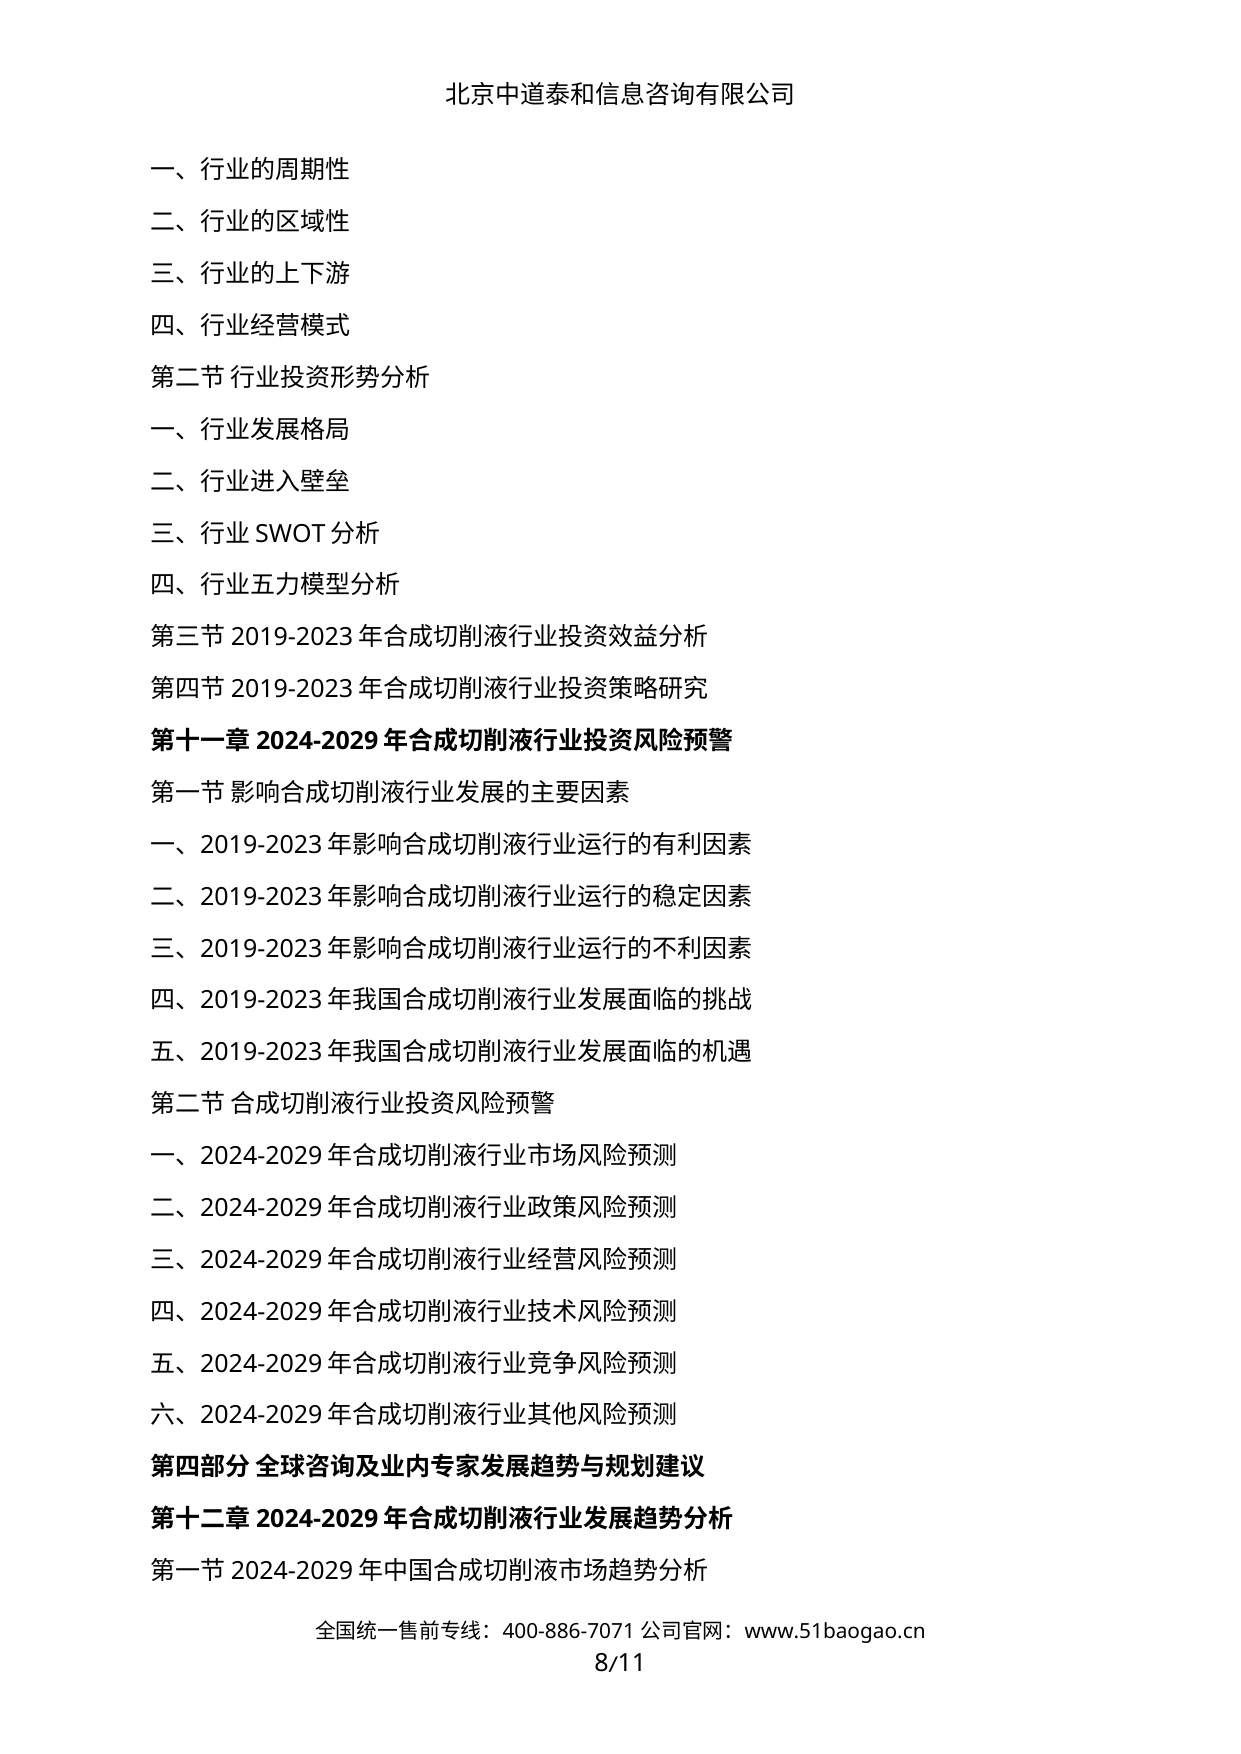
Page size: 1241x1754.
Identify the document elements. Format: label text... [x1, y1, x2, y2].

text 二、2024-2029年合成切削液行业政策风险预测 [150, 1187, 1090, 1224]
text 二、行业的区域性 [150, 202, 1090, 238]
text 第三节 2019-2023年合成切削液行业投资效益分析 [150, 617, 1090, 653]
text 第四节 2019-2023年合成切削液行业投资策略研究 [150, 669, 1090, 705]
text 四、2019-2023年我国合成切削液行业发展面临的挑战 [150, 980, 1090, 1016]
text 第十一章 2024-2029年合成切削液行业投资风险预警 [150, 721, 1090, 757]
text 一、行业发展格局 [150, 409, 1090, 446]
text 第二节 行业投资形势分析 [150, 357, 1090, 394]
text 二、行业进入壁垒 [150, 461, 1090, 497]
text 四、行业经营模式 [150, 306, 1090, 342]
text 第一节 2024-2029年中国合成切削液市场趋势分析 [150, 1551, 1090, 1587]
text 第一节 影响合成切削液行业发展的主要因素 [150, 772, 1090, 809]
text 四、行业五力模型分析 [150, 565, 1090, 601]
text 一、2024-2029年合成切削液行业市场风险预测 [150, 1136, 1090, 1172]
text 五、2024-2029年合成切削液行业竞争风险预测 [150, 1343, 1090, 1379]
text 第十二章 2024-2029年合成切削液行业发展趋势分析 [150, 1499, 1090, 1535]
text 五、2019-2023年我国合成切削液行业发展面临的机遇 [150, 1032, 1090, 1068]
text 一、2019-2023年影响合成切削液行业运行的有利因素 [150, 824, 1090, 861]
text 三、行业的上下游 [150, 254, 1090, 290]
text 四、2024-2029年合成切削液行业技术风险预测 [150, 1291, 1090, 1327]
text 第二节 合成切削液行业投资风险预警 [150, 1084, 1090, 1120]
text 一、行业的周期性 [150, 150, 1090, 186]
text 三、2019-2023年影响合成切削液行业运行的不利因素 [150, 928, 1090, 964]
text 三、行业SWOT分析 [150, 513, 1090, 549]
text 三、2024-2029年合成切削液行业经营风险预测 [150, 1239, 1090, 1276]
text 第四部分 全球咨询及业内专家发展趋势与规划建议 [150, 1447, 1090, 1483]
text 六、2024-2029年合成切削液行业其他风险预测 [150, 1395, 1090, 1431]
text 二、2019-2023年影响合成切削液行业运行的稳定因素 [150, 876, 1090, 912]
